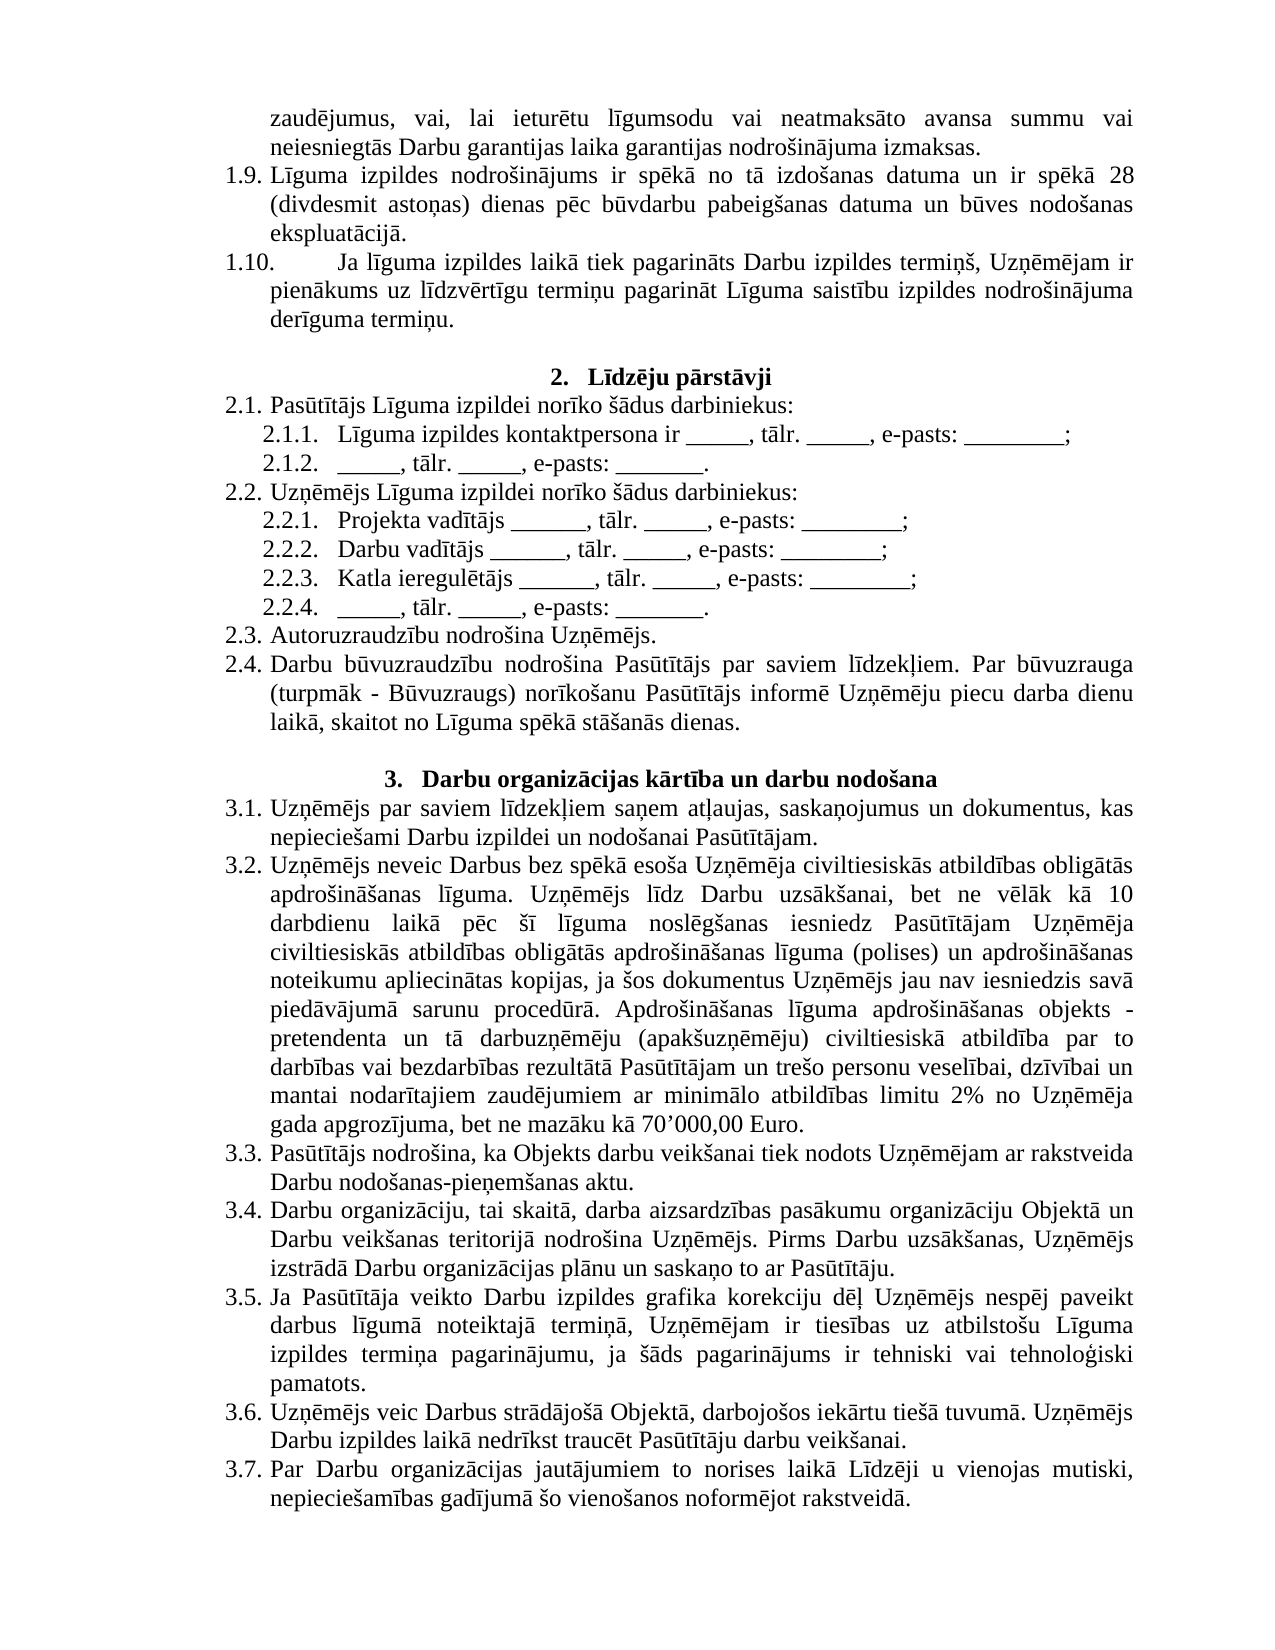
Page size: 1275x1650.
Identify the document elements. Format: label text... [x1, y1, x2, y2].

list Par Darbu organizācijas jautājumiem to norises laikā Līdzēji u vienojas mutiski, nepieciešamības gadījumā šo vienošanos noformējot rakstveidā. [225, 1454, 1134, 1512]
list Darbu būvuzraudzību nodrošina Pasūtītājs par saviem līdzekļiem. Par būvuzrauga (turpmāk - Būvuzraugs) norīkošanu Pasūtītājs informē Uzņēmēju piecu darba dienu laikā, skaitot no Līguma spēkā stāšanās dienas. [225, 649, 1134, 736]
list Darbu organizācijas kārtība un darbu nodošana [187, 764, 1134, 793]
list Katla ieregulētājs ______, tālr. _____, e-pasts: ________; [262, 563, 1134, 592]
list Līguma izpildes nodrošinājums ir spēkā no tā izdošanas datuma un ir spēkā 28 (divdesmit astoņas) dienas pēc būvdarbu pabeigšanas datuma un būves nodošanas ekspluatācijā. [225, 161, 1134, 247]
list Pasūtītājs nodrošina, ka Objekts darbu veikšanai tiek nodots Uzņēmējam ar rakstveida Darbu nodošanas-pieņemšanas aktu. [225, 1138, 1134, 1196]
list Uzņēmējs neveic Darbus bez spēkā esoša Uzņēmēja civiltiesiskās atbildības obligātās apdrošināšanas līguma. Uzņēmējs līdz Darbu uzsākšanai, bet ne vēlāk kā 10 darbdienu laikā pēc šī līguma noslēgšanas iesniedz Pasūtītājam Uzņēmēja civiltiesiskās atbildības obligātās apdrošināšanas līguma (polises) un apdrošināšanas noteikumu apliecinātas kopijas, ja šos dokumentus Uzņēmējs jau nav iesniedzis savā piedāvājumā sarunu procedūrā. Apdrošināšanas līguma apdrošināšanas objekts - pretendenta un tā darbuzņēmēju (apakšuzņēmēju) civiltiesiskā atbildība par to darbības vai bezdarbības rezultātā Pasūtītājam un trešo personu veselībai, dzīvībai un mantai nodarītajiem zaudējumiem ar minimālo atbildības limitu 2% no Uzņēmēja gada apgrozījuma, bet ne mazāku kā 70’000,00 Euro. [225, 851, 1134, 1138]
list Ja Pasūtītāja veikto Darbu izpildes grafika korekciju dēļ Uzņēmējs nespēj paveikt darbus līgumā noteiktajā termiņā, Uzņēmējam ir tiesības uz atbilstošu Līguma izpildes termiņa pagarinājumu, ja šāds pagarinājums ir tehniski vai tehnoloģiski pamatots. [225, 1282, 1134, 1397]
list Uzņēmējs veic Darbus strādājošā Objektā, darbojošos iekārtu tiešā tuvumā. Uzņēmējs Darbu izpildes laikā nedrīkst traucēt Pasūtītāju darbu veikšanai. [225, 1397, 1134, 1454]
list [225, 103, 1134, 161]
list Pasūtītājs Līguma izpildei norīko šādus darbiniekus: [225, 391, 1134, 419]
list Darbu vadītājs ______, tālr. _____, e-pasts: ________; [262, 534, 1134, 563]
list Uzņēmējs Līguma izpildei norīko šādus darbiniekus: [225, 477, 1134, 506]
list Līguma izpildes kontaktpersona ir _____, tālr. _____, e-pasts: ________; [262, 419, 1134, 448]
list Autoruzraudzību nodrošina Uzņēmējs. [225, 621, 1134, 649]
list Darbu organizāciju, tai skaitā, darba aizsardzības pasākumu organizāciju Objektā un Darbu veikšanas teritorijā nodrošina Uzņēmējs. Pirms Darbu uzsākšanas, Uzņēmējs izstrādā Darbu organizācijas plānu un saskaņo to ar Pasūtītāju. [225, 1196, 1134, 1282]
list _____, tālr. _____, e-pasts: _______. [262, 592, 1134, 621]
list Ja līguma izpildes laikā tiek pagarināts Darbu izpildes termiņš, Uzņēmējam ir pienākums uz līdzvērtīgu termiņu pagarināt Līguma saistību izpildes nodrošinājuma derīguma termiņu. [225, 247, 1134, 333]
list Līdzēju pārstāvji [187, 362, 1134, 391]
list Uzņēmējs par saviem līdzekļiem saņem atļaujas, saskaņojumus un dokumentus, kas nepieciešami Darbu izpildei un nodošanai Pasūtītājam. [225, 793, 1134, 851]
list _____, tālr. _____, e-pasts: _______. [262, 448, 1134, 477]
list Projekta vadītājs ______, tālr. _____, e-pasts: ________; [262, 506, 1134, 534]
